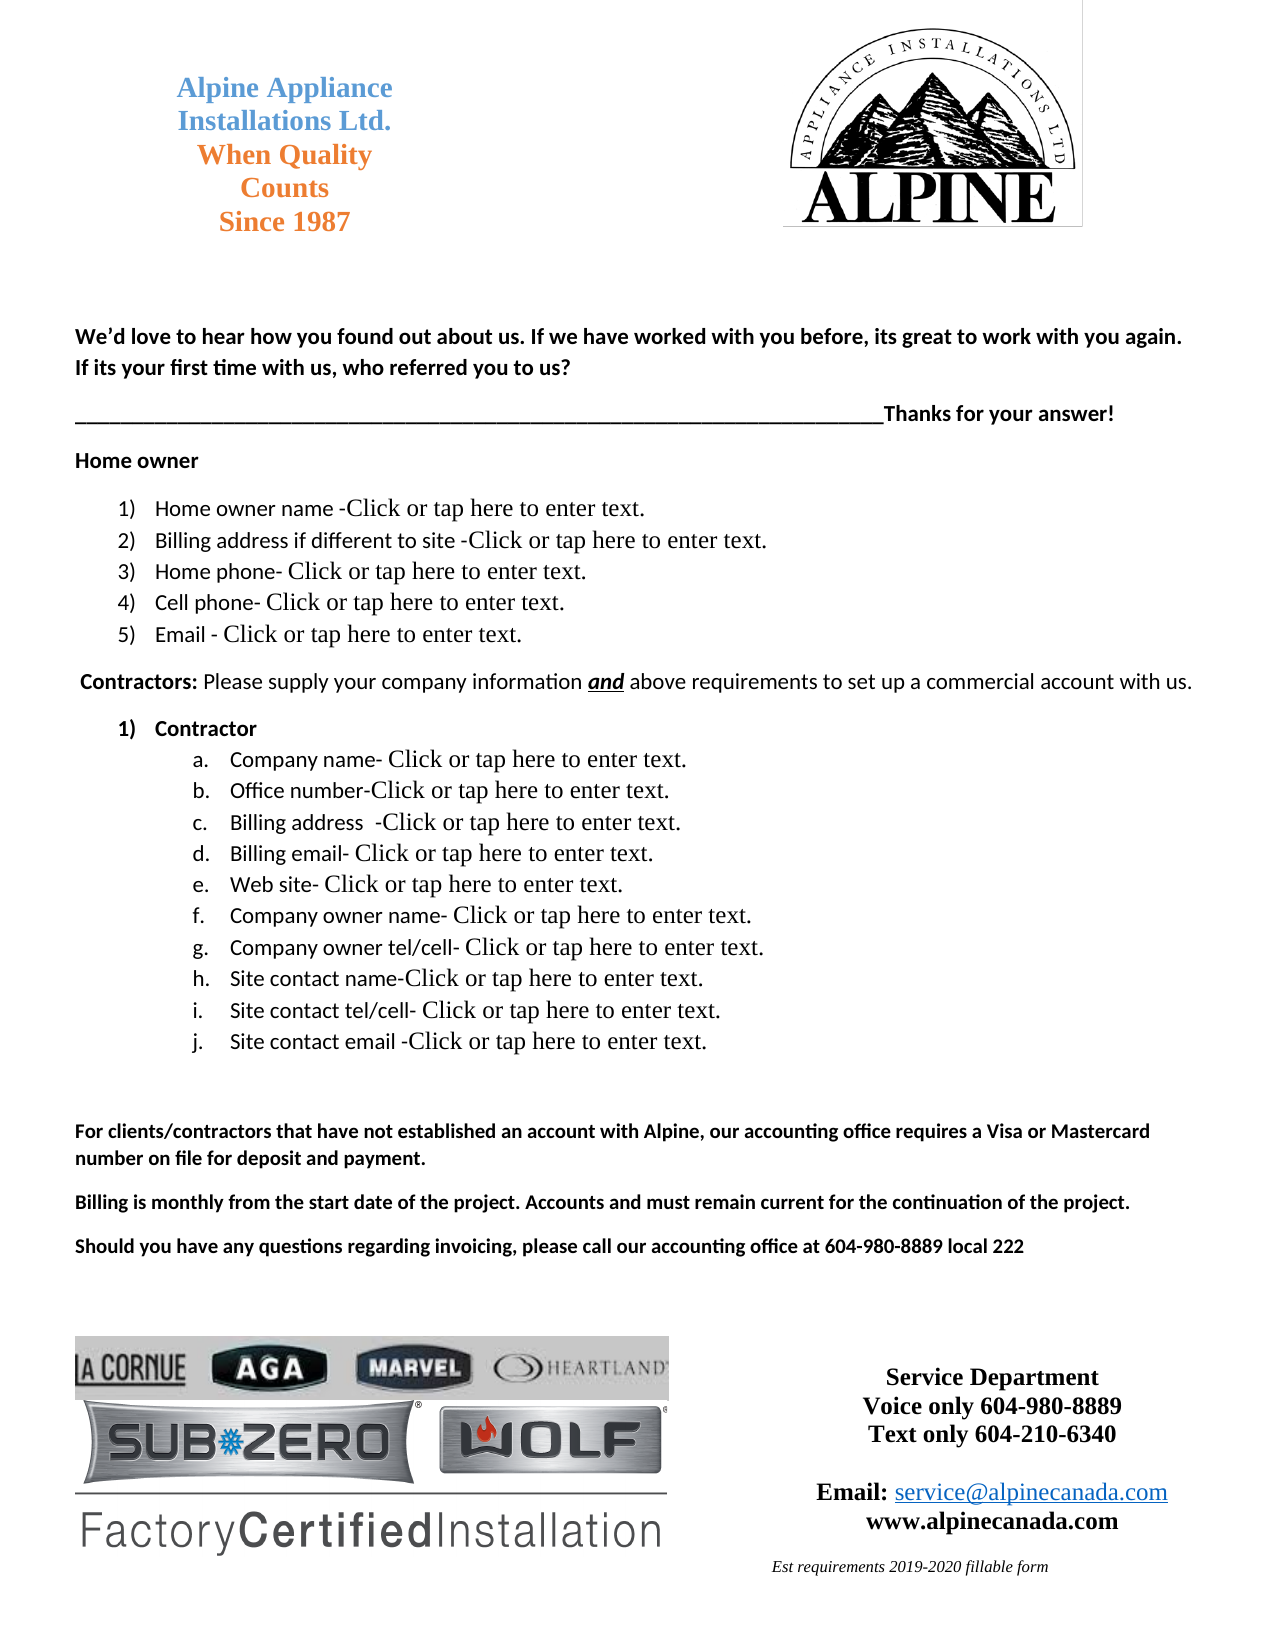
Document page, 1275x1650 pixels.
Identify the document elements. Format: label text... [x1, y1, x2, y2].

list Email - [117, 619, 1200, 648]
list Company name- [192, 744, 1200, 773]
list Cell phone- [117, 587, 1200, 616]
list Site contact tel/cell- [192, 995, 1200, 1024]
text Should you have any questions regarding invoicing, please call our accounting office at 604-980-8889 local 222 [75, 1234, 1200, 1259]
text We’d love to hear how you found out about us. If we have worked with you before, its great to work with you again. If its your first time with us, who referred you to us? [75, 322, 1200, 381]
list Billing email- [192, 838, 1200, 867]
list Site contact name- [192, 963, 1200, 992]
text Contractors: Please supply your company information and above requirements to set up a commercial account with us. [75, 667, 1200, 695]
text Home owner [75, 446, 1200, 474]
list Home owner name - [117, 493, 1200, 522]
list Billing address if different to site - [117, 525, 1200, 554]
list Office number- [192, 775, 1200, 804]
list Company owner name- [192, 901, 1200, 930]
list Home phone- [117, 556, 1200, 585]
text For clients/contractors that have not established an account with Alpine, our accounting office requires a Visa or Mastercard number on file for deposit and payment. [75, 1118, 1200, 1171]
list Billing address - [192, 807, 1200, 836]
picture [782, 0, 1083, 227]
list Site contact email - [192, 1026, 1200, 1055]
picture [75, 1336, 669, 1557]
text Billing is monthly from the start date of the project. Accounts and must remain current for the continuation of the project. [75, 1189, 1200, 1215]
list Web site- [192, 869, 1200, 898]
text _______________________________________________________________________Thanks for your answer! [75, 399, 1200, 428]
list Company owner tel/cell- [192, 932, 1200, 961]
list Contractor [117, 714, 1200, 742]
